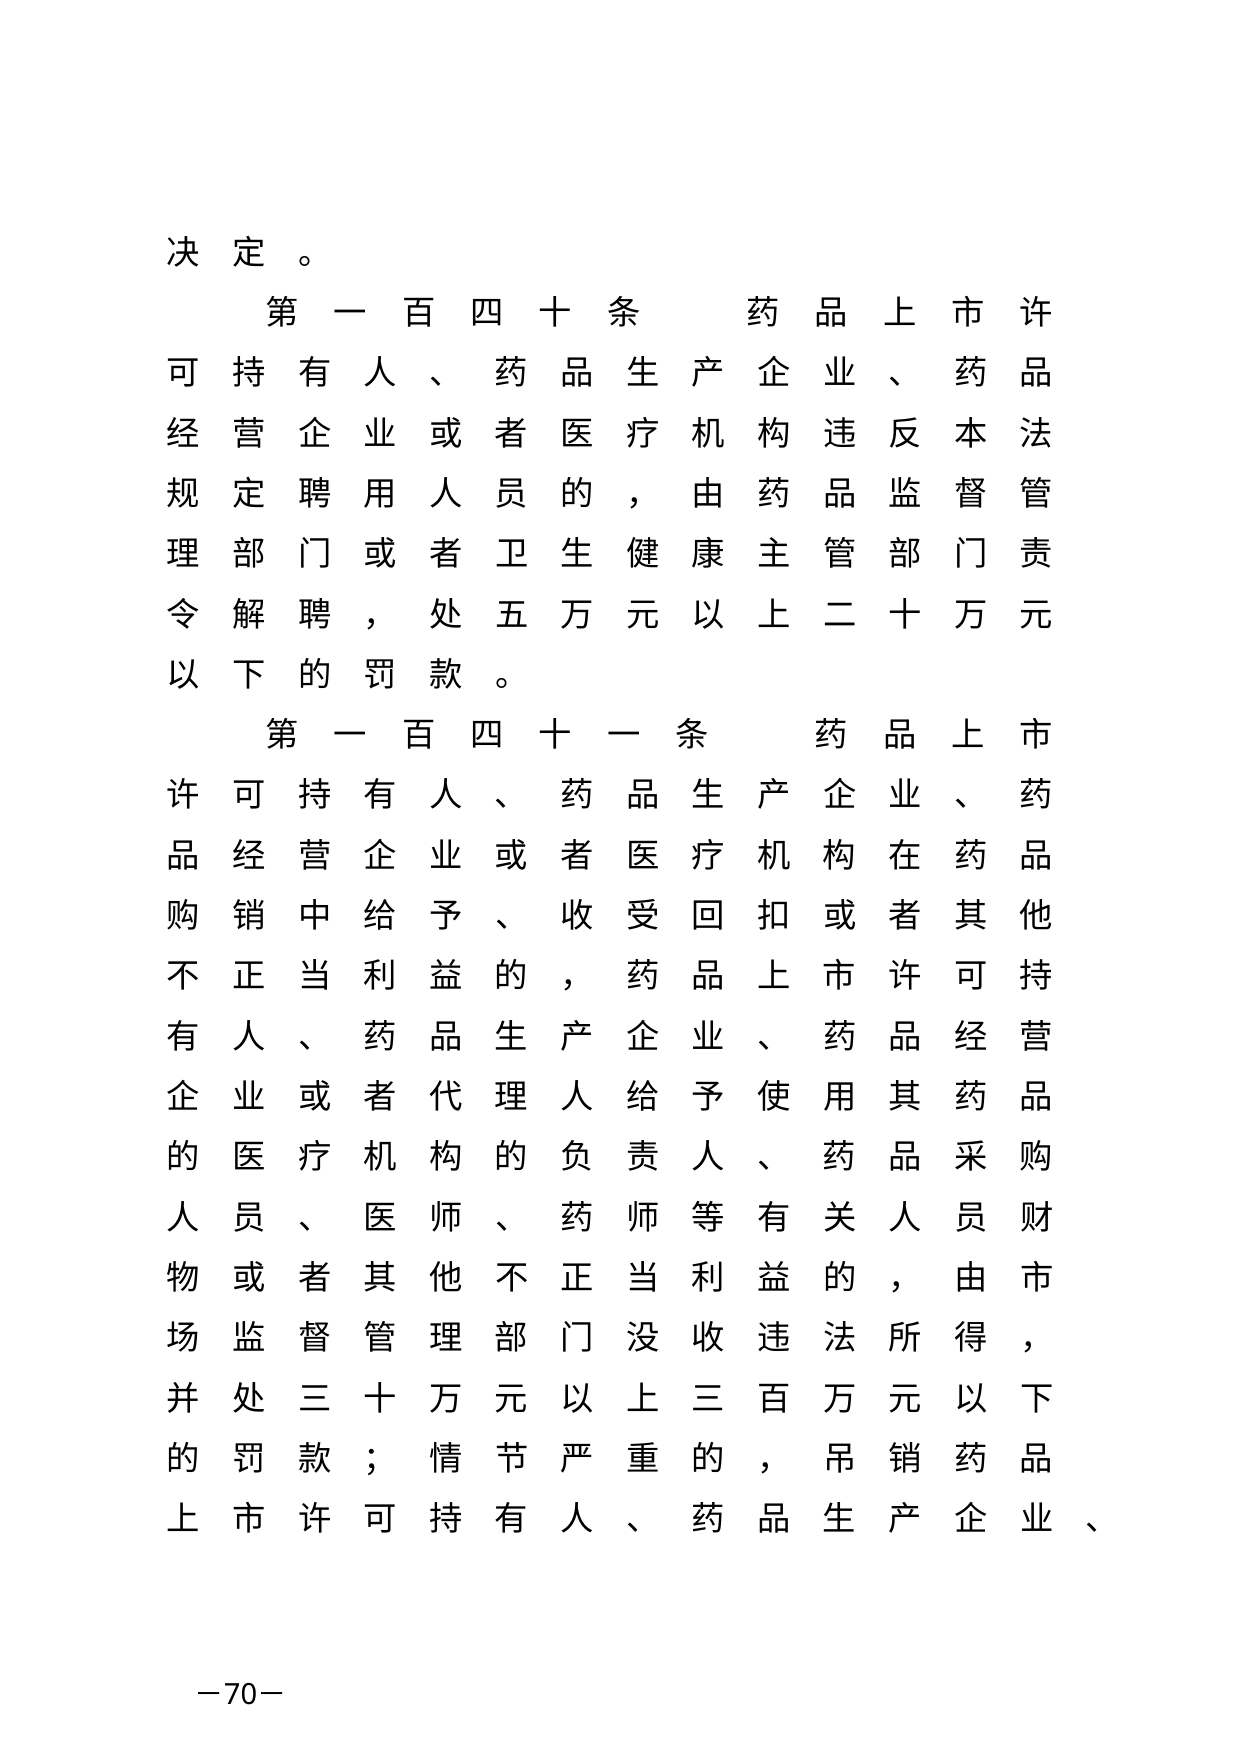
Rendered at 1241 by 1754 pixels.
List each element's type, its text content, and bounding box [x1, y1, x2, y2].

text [167, 219, 1085, 280]
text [167, 702, 1085, 1546]
text 第一百四十条 药品上市许可持有人、药品生产企业、药品经营企业或者医疗机构违反本法规定聘用人员的，由药品监督管理部门或者卫生健康主管部门责令解聘，处五万元以上二十万元以下的罚款。 [167, 280, 1085, 702]
